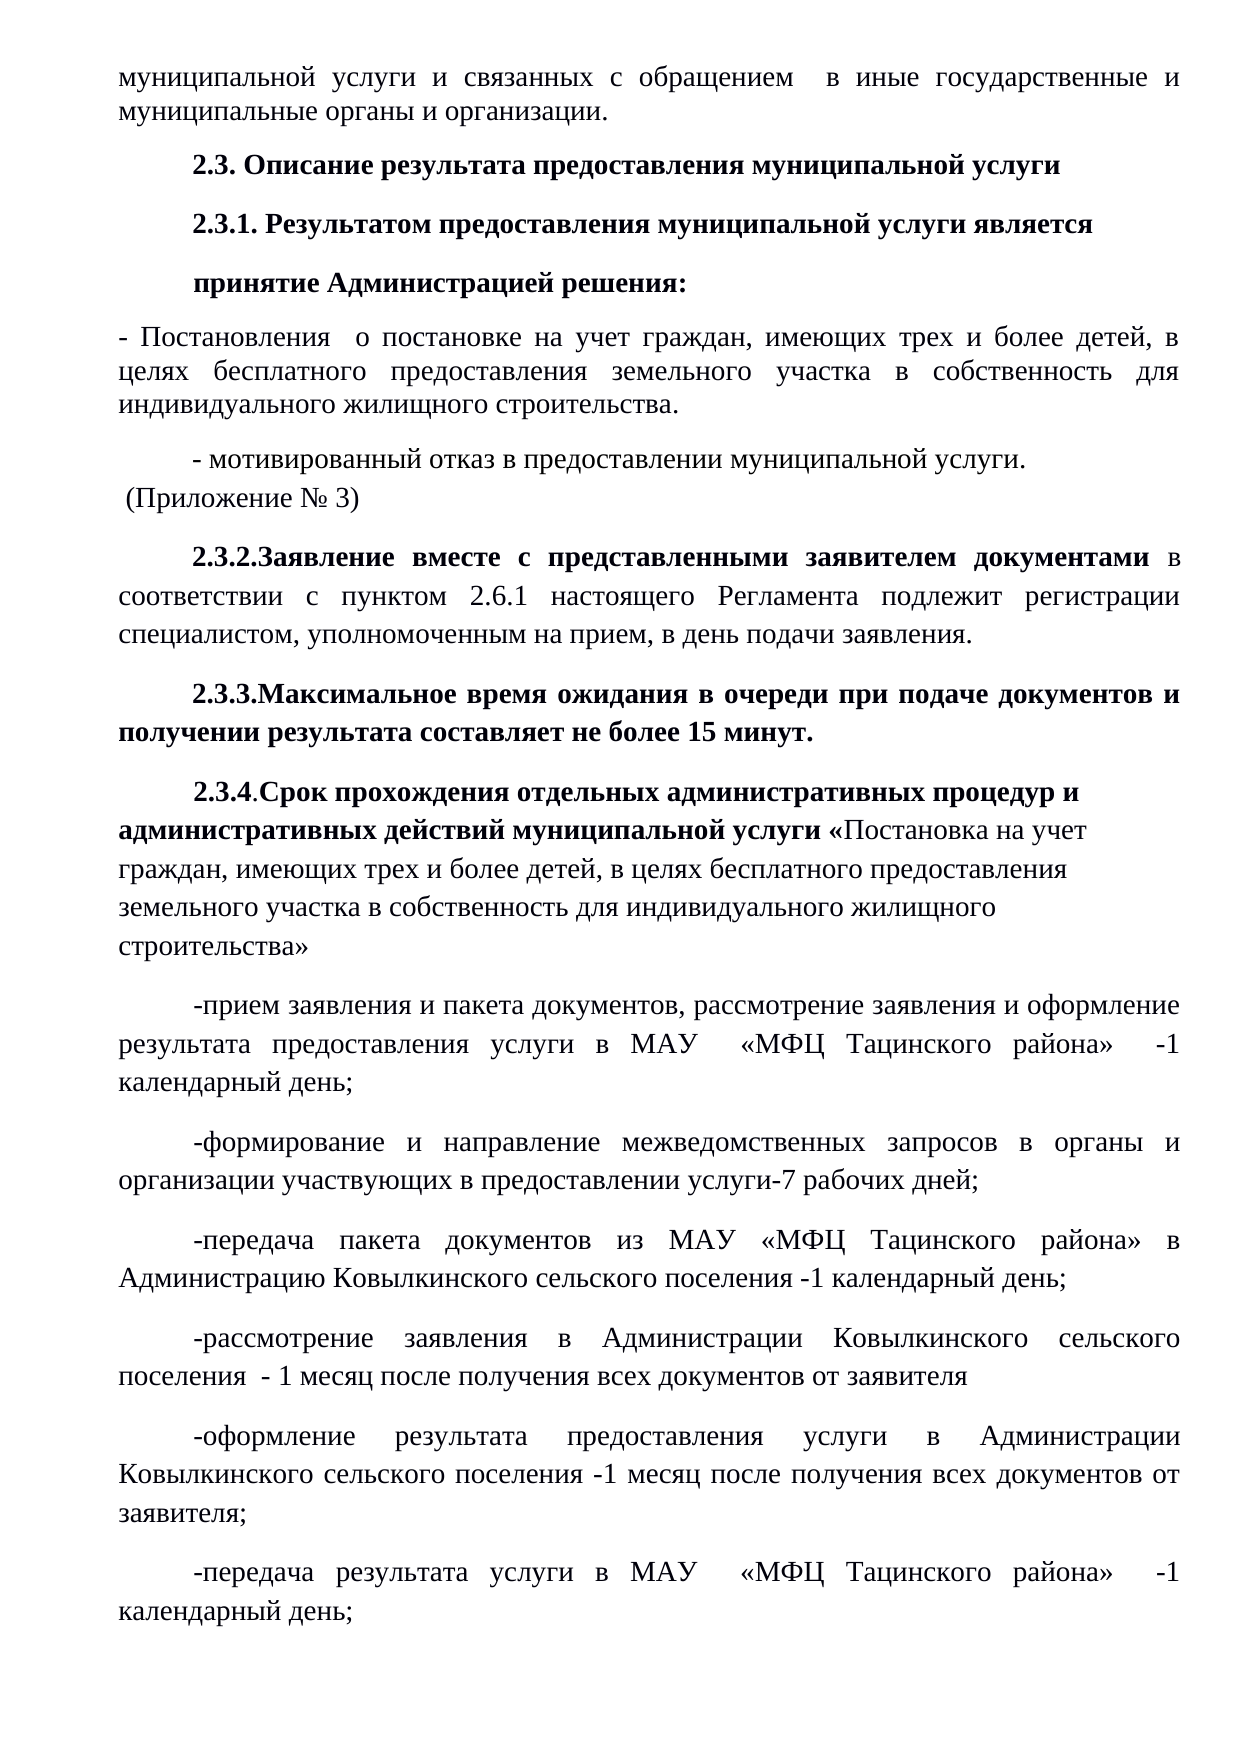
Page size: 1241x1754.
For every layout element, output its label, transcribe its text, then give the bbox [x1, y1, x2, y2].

text 2.3.3.Максимальное время ожидания в очереди при подаче документов и получении результата составляет не более 15 минут. [118, 676, 1181, 748]
text 2.3.4.Срок прохождения отдельных административных процедур и административных действий муниципальной услуги «Постановка на учет граждан, имеющих трех и более детей, в целях бесплатного предоставления земельного участка в собственность для индивидуального жилищного строительства» [118, 774, 1181, 962]
text - Постановления о постановке на учет граждан, имеющих трех и более детей, в целях бесплатного предоставления земельного участка в собственность для индивидуального жилищного строительства. [118, 320, 1180, 421]
text 2.3.1. Результатом предоставления муниципальной услуги является [118, 206, 1181, 240]
text принятие Администрацией решения: [118, 266, 1180, 299]
text -рассмотрение заявления в Администрации Ковылкинского сельского поселения - 1 месяц после получения всех документов от заявителя [118, 1320, 1181, 1392]
text 2.3.2.Заявление вместе с представленными заявителем документами в соответствии с пунктом 2.6.1 настоящего Регламента подлежит регистрации специалистом, уполномоченным на прием, в день подачи заявления. [118, 539, 1181, 650]
text - мотивированный отказ в предоставлении муниципальной услуги. [118, 442, 1181, 475]
text -передача результата услуги в МАУ «МФЦ Тацинского района» -1 календарный день; [118, 1554, 1181, 1626]
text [118, 59, 1181, 126]
text -прием заявления и пакета документов, рассмотрение заявления и оформление результата предоставления услуги в МАУ «МФЦ Тацинского района» -1 календарный день; [118, 987, 1181, 1098]
text 2.3. Описание результата предоставления муниципальной услуги [118, 147, 1181, 181]
text -передача пакета документов из МАУ «МФЦ Тацинского района» в Администрацию Ковылкинского сельского поселения -1 календарный день; [118, 1222, 1181, 1294]
text -формирование и направление межведомственных запросов в органы и организации участвующих в предоставлении услуги-7 рабочих дней; [118, 1124, 1181, 1196]
text (Приложение № 3) [118, 480, 1181, 514]
text -оформление результата предоставления услуги в Администрации Ковылкинского сельского поселения -1 месяц после получения всех документов от заявителя; [118, 1418, 1181, 1528]
